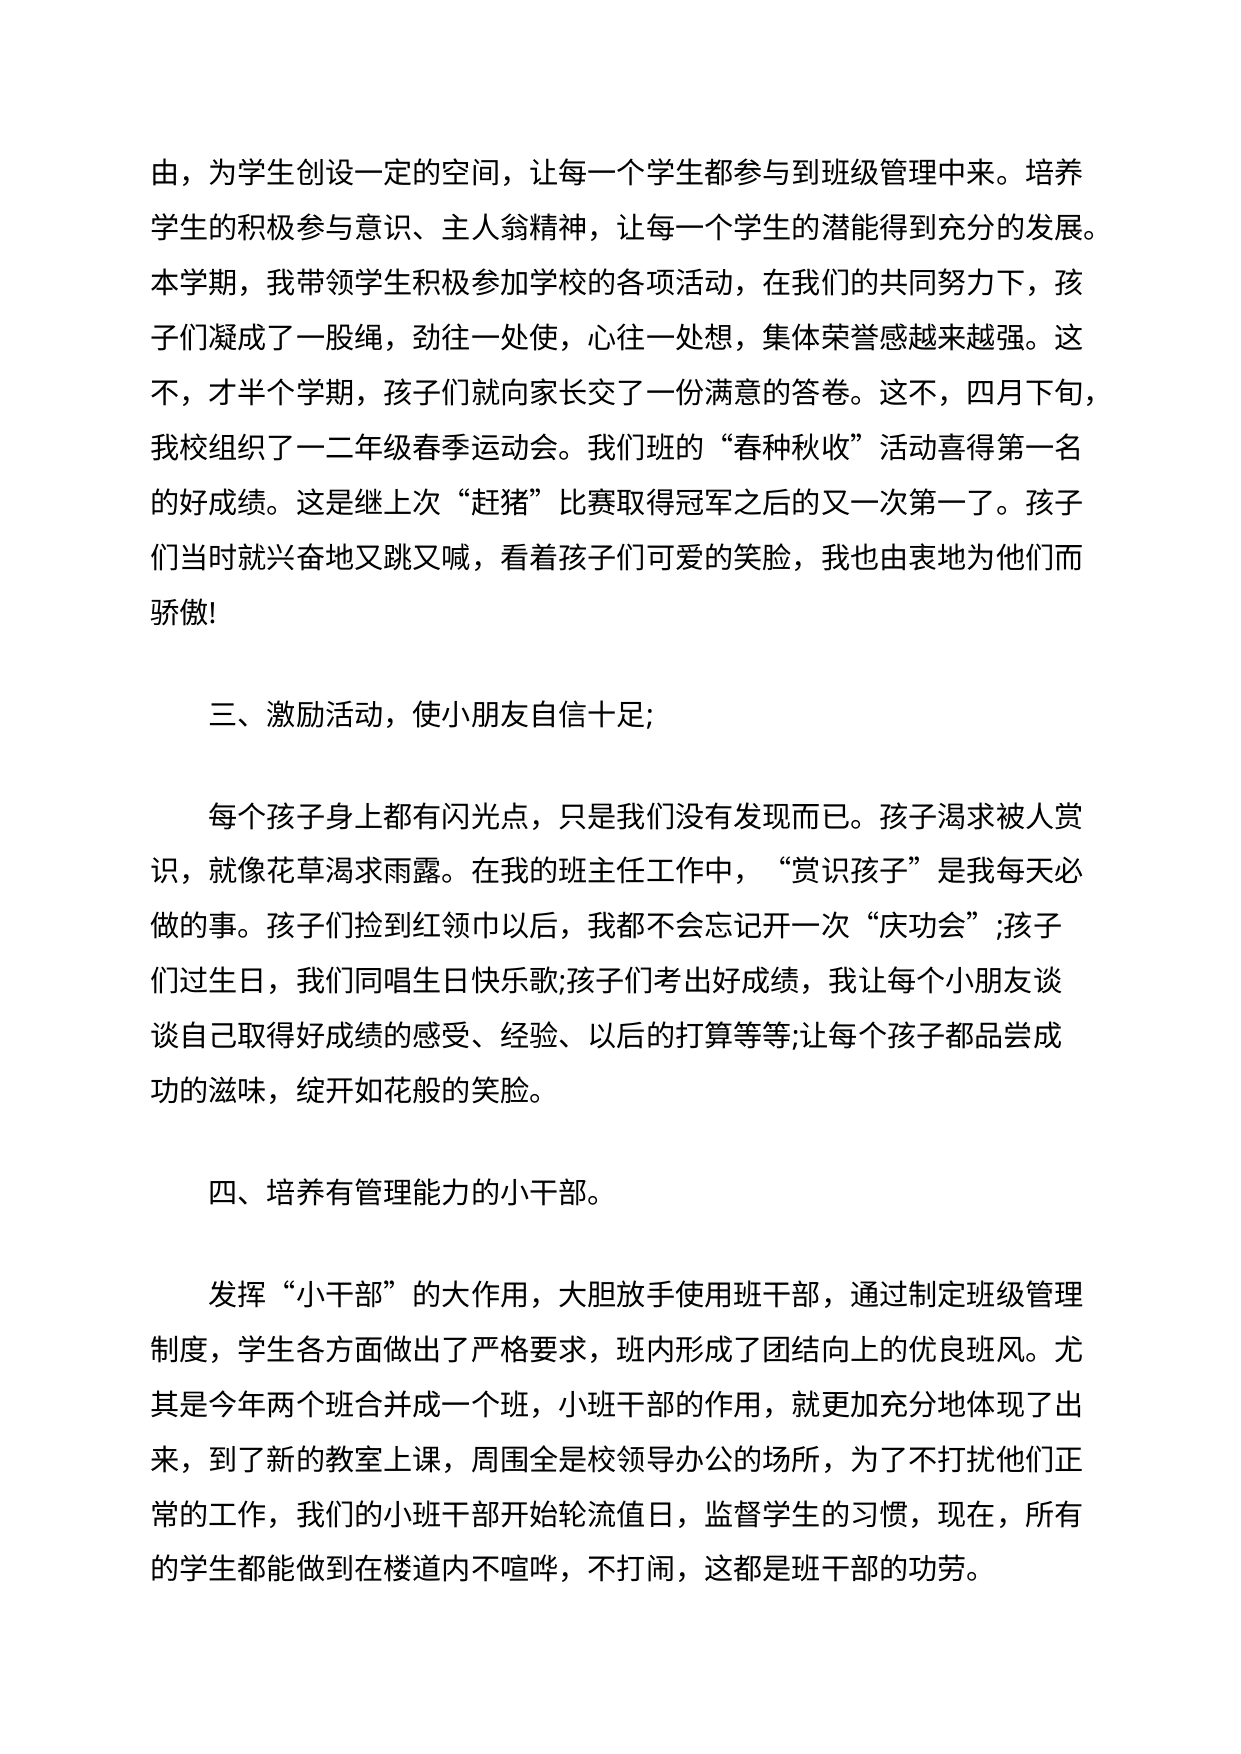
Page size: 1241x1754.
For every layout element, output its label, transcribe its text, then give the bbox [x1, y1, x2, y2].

text 每个孩子身上都有闪光点，只是我们没有发现而已。孩子渴求被人赏识，就像花草渴求雨露。在我的班主任工作中，“赏识孩子”是我每天必做的事。孩子们捡到红领巾以后，我都不会忘记开一次“庆功会”;孩子们过生日，我们同唱生日快乐歌;孩子们考出好成绩，我让每个小朋友谈谈自己取得好成绩的感受、经验、以后的打算等等;让每个孩子都品尝成功的滋味，绽开如花般的笑脸。 [150, 793, 1090, 1110]
text 三、激励活动，使小朋友自信十足; [150, 691, 1090, 733]
text 发挥“小干部”的大作用，大胆放手使用班干部，通过制定班级管理制度，学生各方面做出了严格要求，班内形成了团结向上的优良班风。尤其是今年两个班合并成一个班，小班干部的作用，就更加充分地体现了出来，到了新的教室上课，周围全是校领导办公的场所，为了不打扰他们正常的工作，我们的小班干部开始轮流值日，监督学生的习惯，现在，所有的学生都能做到在楼道内不喧哗，不打闹，这都是班干部的功劳。 [150, 1271, 1090, 1588]
text 四、培养有管理能力的小干部。 [150, 1170, 1090, 1212]
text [150, 150, 1090, 632]
